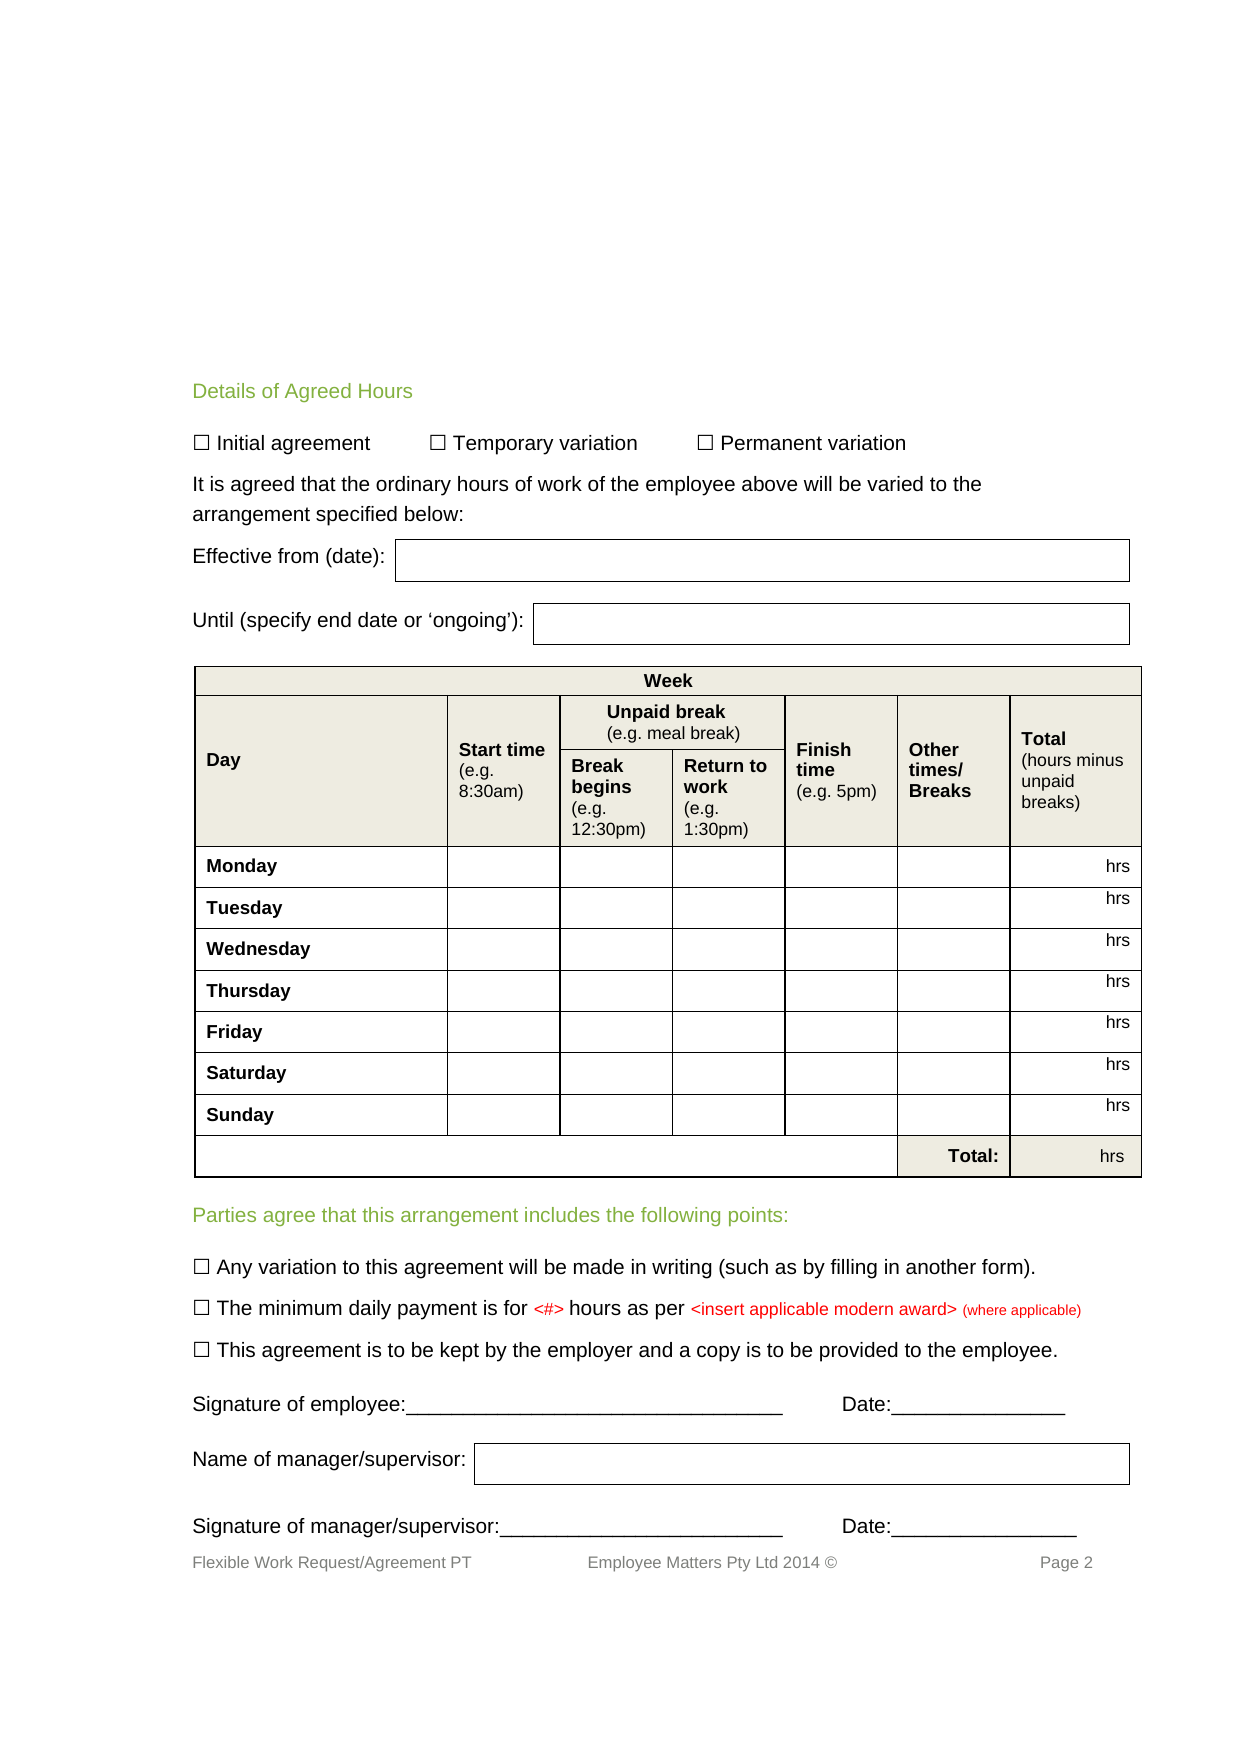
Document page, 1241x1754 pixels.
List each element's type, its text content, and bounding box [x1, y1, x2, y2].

text This agreement is to be kept by the employer and a copy is to be provided to the employee. [192, 1334, 1090, 1363]
table_cell [448, 888, 559, 928]
table_cell [673, 888, 784, 928]
table_cell [673, 929, 784, 969]
table_cell Sunday [196, 1095, 447, 1135]
table_cell hrs [1011, 1136, 1141, 1176]
text Signature of manager/supervisor: Date:________________ [192, 1510, 1090, 1539]
table_cell [448, 1095, 559, 1135]
table_header Name of manager/supervisor: [192, 1443, 474, 1484]
table_cell [561, 929, 672, 969]
text Parties agree that this arrangement includes the following points: [192, 1202, 1090, 1226]
table_cell [898, 1053, 1009, 1094]
table_cell Total: [898, 1136, 1009, 1176]
table_cell [448, 847, 559, 887]
table_cell [786, 971, 897, 1011]
table_cell [786, 1012, 897, 1052]
table_cell [786, 1095, 897, 1135]
text Initial agreement Temporary variation Permanent variation [192, 427, 1090, 456]
text It is agreed that the ordinary hours of work of the employee above will be varied to the arrangement specified below: [192, 468, 1090, 527]
table_header [396, 540, 1129, 581]
table_cell [898, 1095, 1009, 1135]
table_cell [448, 929, 559, 969]
table_cell hrs [1011, 971, 1141, 1011]
table_cell [673, 847, 784, 887]
table_header Until (specify end date or ‘ongoing’): [192, 603, 533, 644]
table_cell [561, 1012, 672, 1052]
table_cell hrs [1011, 1095, 1141, 1135]
table_cell hrs [1011, 847, 1141, 887]
table_cell [786, 929, 897, 969]
table_header Effective from (date): [192, 539, 395, 581]
table_cell hrs [1011, 1012, 1141, 1052]
table_cell [448, 971, 559, 1011]
text Any variation to this agreement will be made in writing (such as by filling in another form). [192, 1251, 1090, 1280]
table_cell Friday [196, 1012, 447, 1052]
table_cell Finish time (e.g. 5pm) [786, 696, 897, 846]
table_cell Monday [196, 847, 447, 887]
table_cell Saturday [196, 1053, 447, 1094]
table_cell Day [196, 696, 447, 846]
table_header Week [196, 667, 1141, 695]
table_cell [561, 1053, 672, 1094]
table_cell [561, 847, 672, 887]
table_cell Total (hours minus unpaid breaks) [1011, 696, 1141, 846]
table_cell Thursday [196, 971, 447, 1011]
table_cell [898, 888, 1009, 928]
table_cell [786, 888, 897, 928]
table_cell Break begins (e.g. 12:30pm) [561, 750, 672, 846]
table_cell Other times/ Breaks [898, 696, 1009, 846]
text Details of Agreed Hours [192, 378, 1090, 402]
table_cell [898, 1012, 1009, 1052]
table_cell [786, 847, 897, 887]
table_cell [561, 1095, 672, 1135]
table_cell hrs [1011, 929, 1141, 969]
table_cell [898, 929, 1009, 969]
table_cell hrs [1011, 1053, 1141, 1094]
table_cell [448, 1053, 559, 1094]
table_cell [561, 971, 672, 1011]
table_cell [561, 888, 672, 928]
table_cell [673, 971, 784, 1011]
text Signature of employee: Date:_______________ [192, 1388, 1090, 1417]
table_cell [898, 847, 1009, 887]
table_cell Unpaid break (e.g. meal break) [561, 696, 784, 749]
table_cell [196, 1136, 897, 1176]
table_cell Tuesday [196, 888, 447, 928]
table_header [534, 604, 1129, 644]
table_cell [673, 1053, 784, 1094]
table_cell [673, 1012, 784, 1052]
table_header [475, 1444, 1129, 1484]
table_cell hrs [1011, 888, 1141, 928]
table_cell [448, 1012, 559, 1052]
table_cell Return to work (e.g. 1:30pm) [673, 750, 784, 846]
table_cell [898, 971, 1009, 1011]
table_cell [786, 1053, 897, 1094]
text The minimum daily payment is for <#> hours as per <insert applicable modern award> (where applicable) [192, 1292, 1090, 1322]
table_cell [673, 1095, 784, 1135]
table_cell Wednesday [196, 929, 447, 969]
table_cell Start time (e.g. 8:30am) [448, 696, 559, 846]
